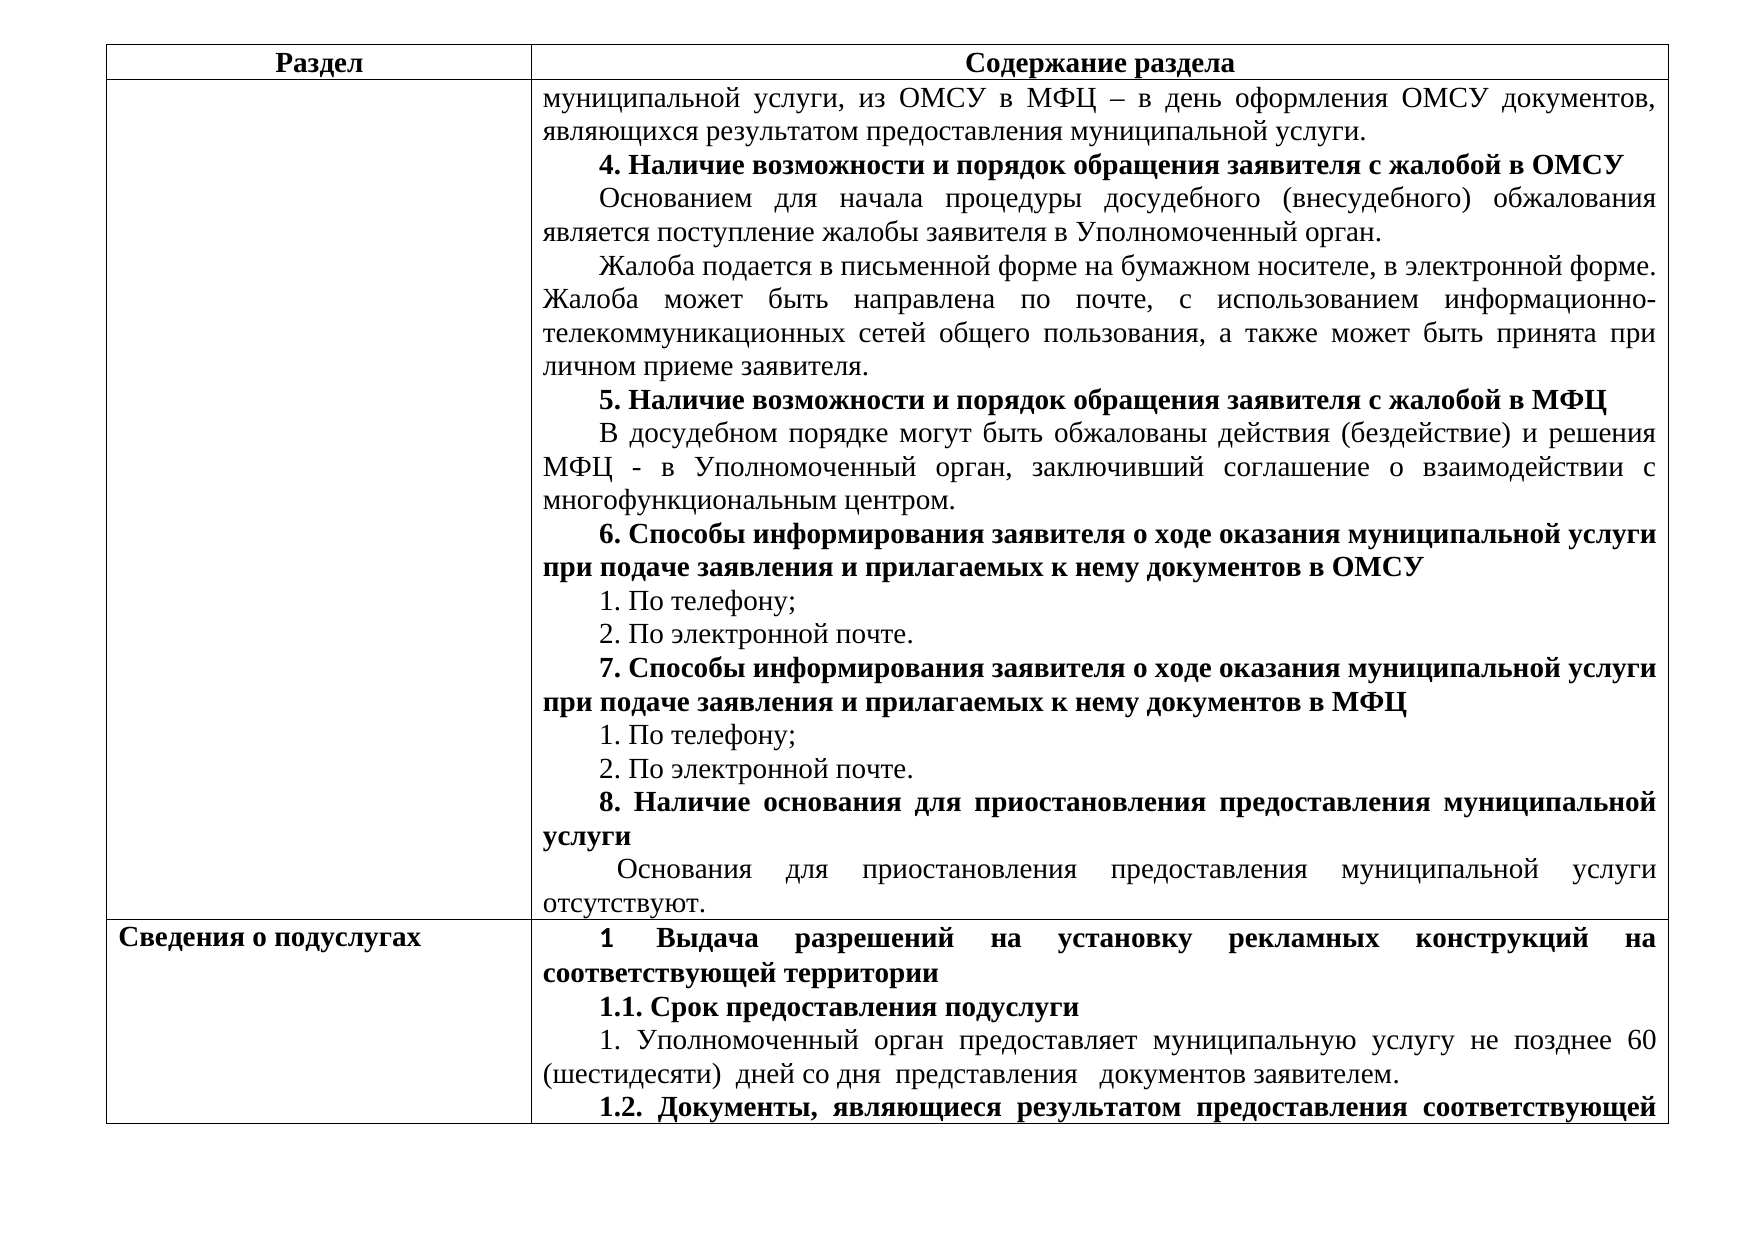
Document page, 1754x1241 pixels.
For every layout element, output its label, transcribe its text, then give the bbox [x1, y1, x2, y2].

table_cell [107, 920, 531, 1123]
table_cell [107, 80, 531, 918]
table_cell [532, 80, 1668, 918]
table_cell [532, 920, 1668, 1123]
table_header Содержание раздела [532, 45, 1668, 79]
table_header Раздел [107, 45, 531, 79]
